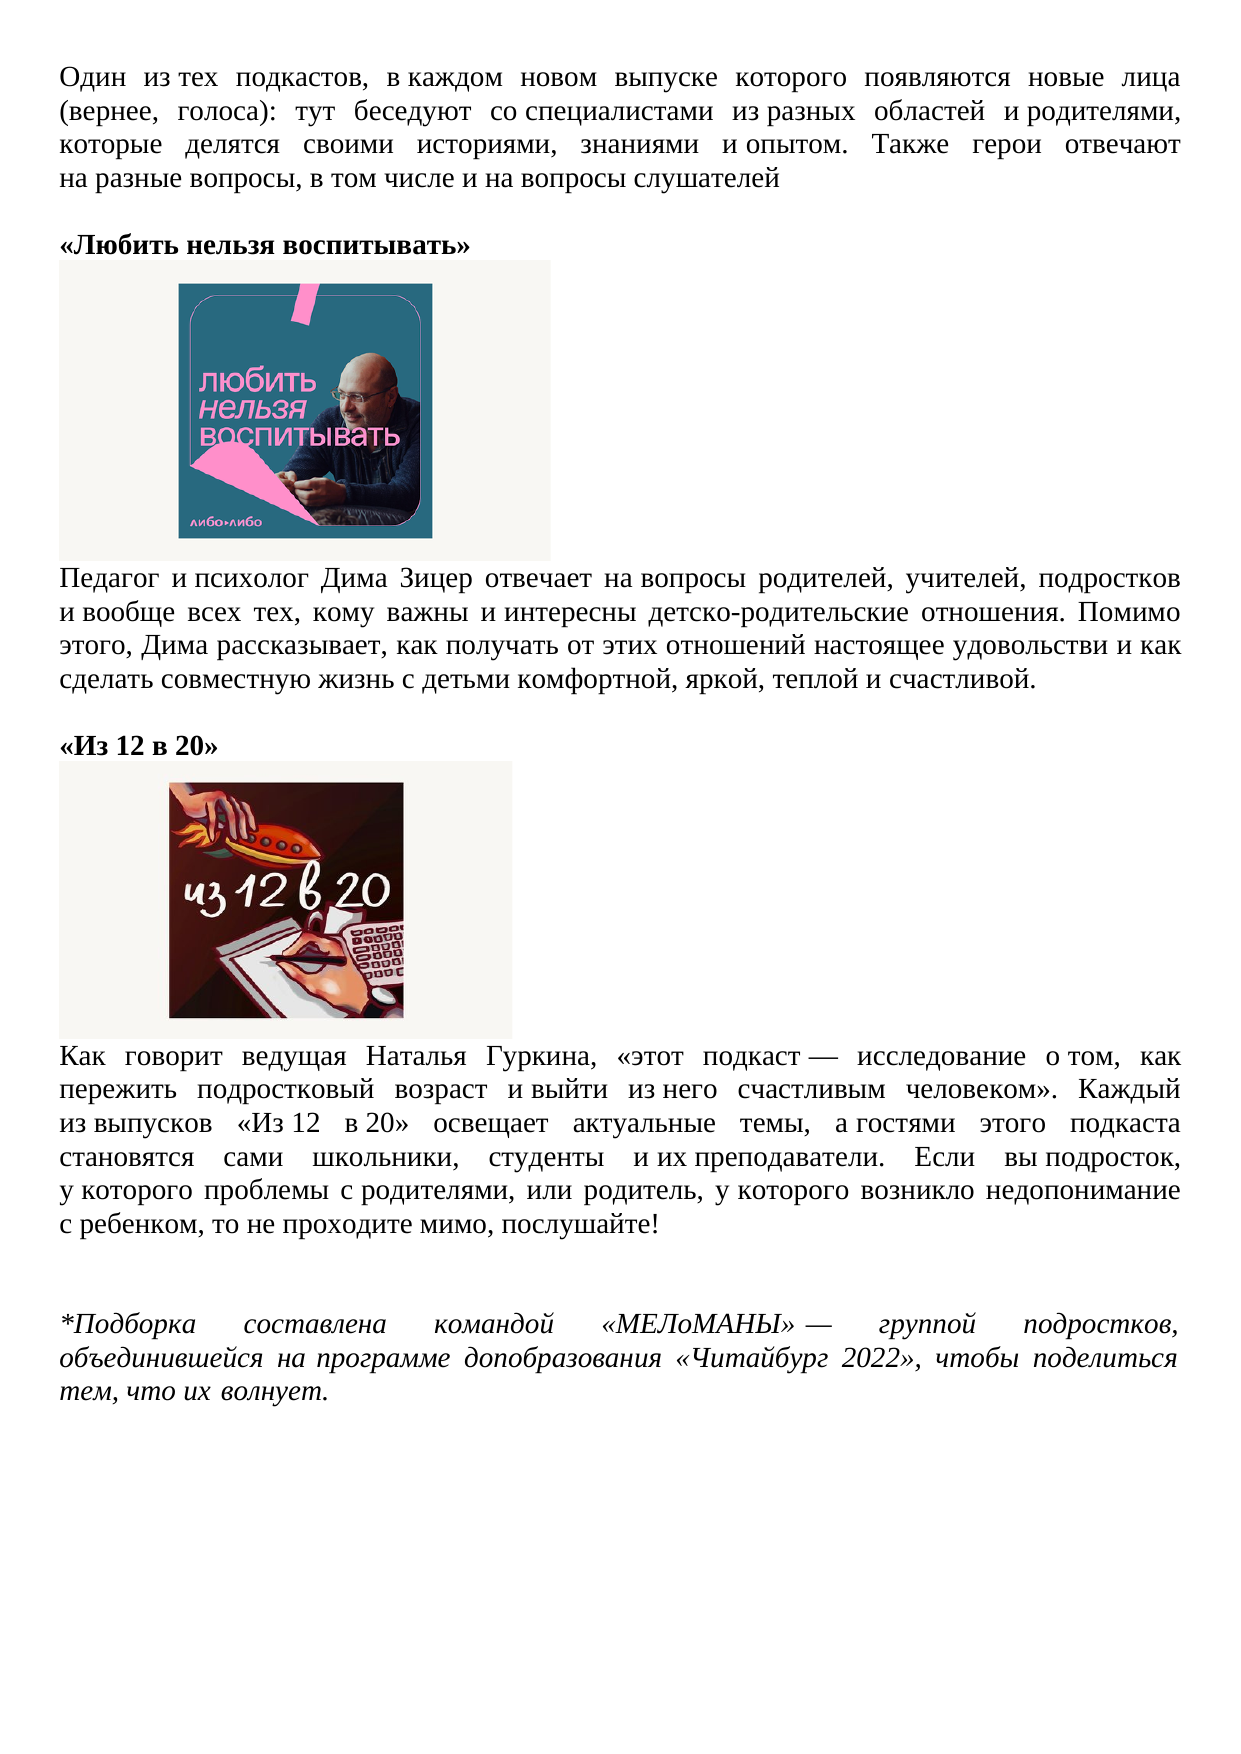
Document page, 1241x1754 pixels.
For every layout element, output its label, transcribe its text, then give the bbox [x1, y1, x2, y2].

text Как говорит ведущая Наталья Гуркина, «этот подкаст — исследование о том, как пережить подростковый возраст и выйти из него счастливым человеком». Каждый из выпусков «Из 12 в 20» освещает актуальные темы, а гостями этого подкаста становятся сами школьники, студенты и их преподаватели. Если вы подросток, у которого проблемы с родителями, или родитель, у которого возникло недопонимание с ребенком, то не проходите мимо, послушайте! [59, 1038, 1181, 1239]
text Педагог и психолог Дима Зицер отвечает на вопросы родителей, учителей, подростков и вообще всех тех, кому важны и интересны детско-родительские отношения. Помимо этого, Дима рассказывает, как получать от этих отношений настоящее удовольстви и как сделать совместную жизнь с детьми комфортной, яркой, теплой и счастливой. [59, 560, 1181, 694]
text *Подборка составлена командой «МЕЛоМАНЫ» — группой подростков, объединившейся на программе допобразования «Читайбург 2022», чтобы поделиться тем, что их волнует. [59, 1306, 1181, 1407]
picture [59, 260, 551, 561]
picture [59, 761, 513, 1039]
text «Из 12 в 20» [59, 728, 1181, 762]
text «Любить нельзя воспитывать» [59, 227, 1181, 260]
text Один из тех подкастов, в каждом новом выпуске которого появляются новые лица (вернее, голоса): тут беседуют со специалистами из разных областей и родителями, которые делятся своими историями, знаниями и опытом. Также герои отвечают на разные вопросы, в том числе и на вопросы слушателей [59, 59, 1181, 193]
